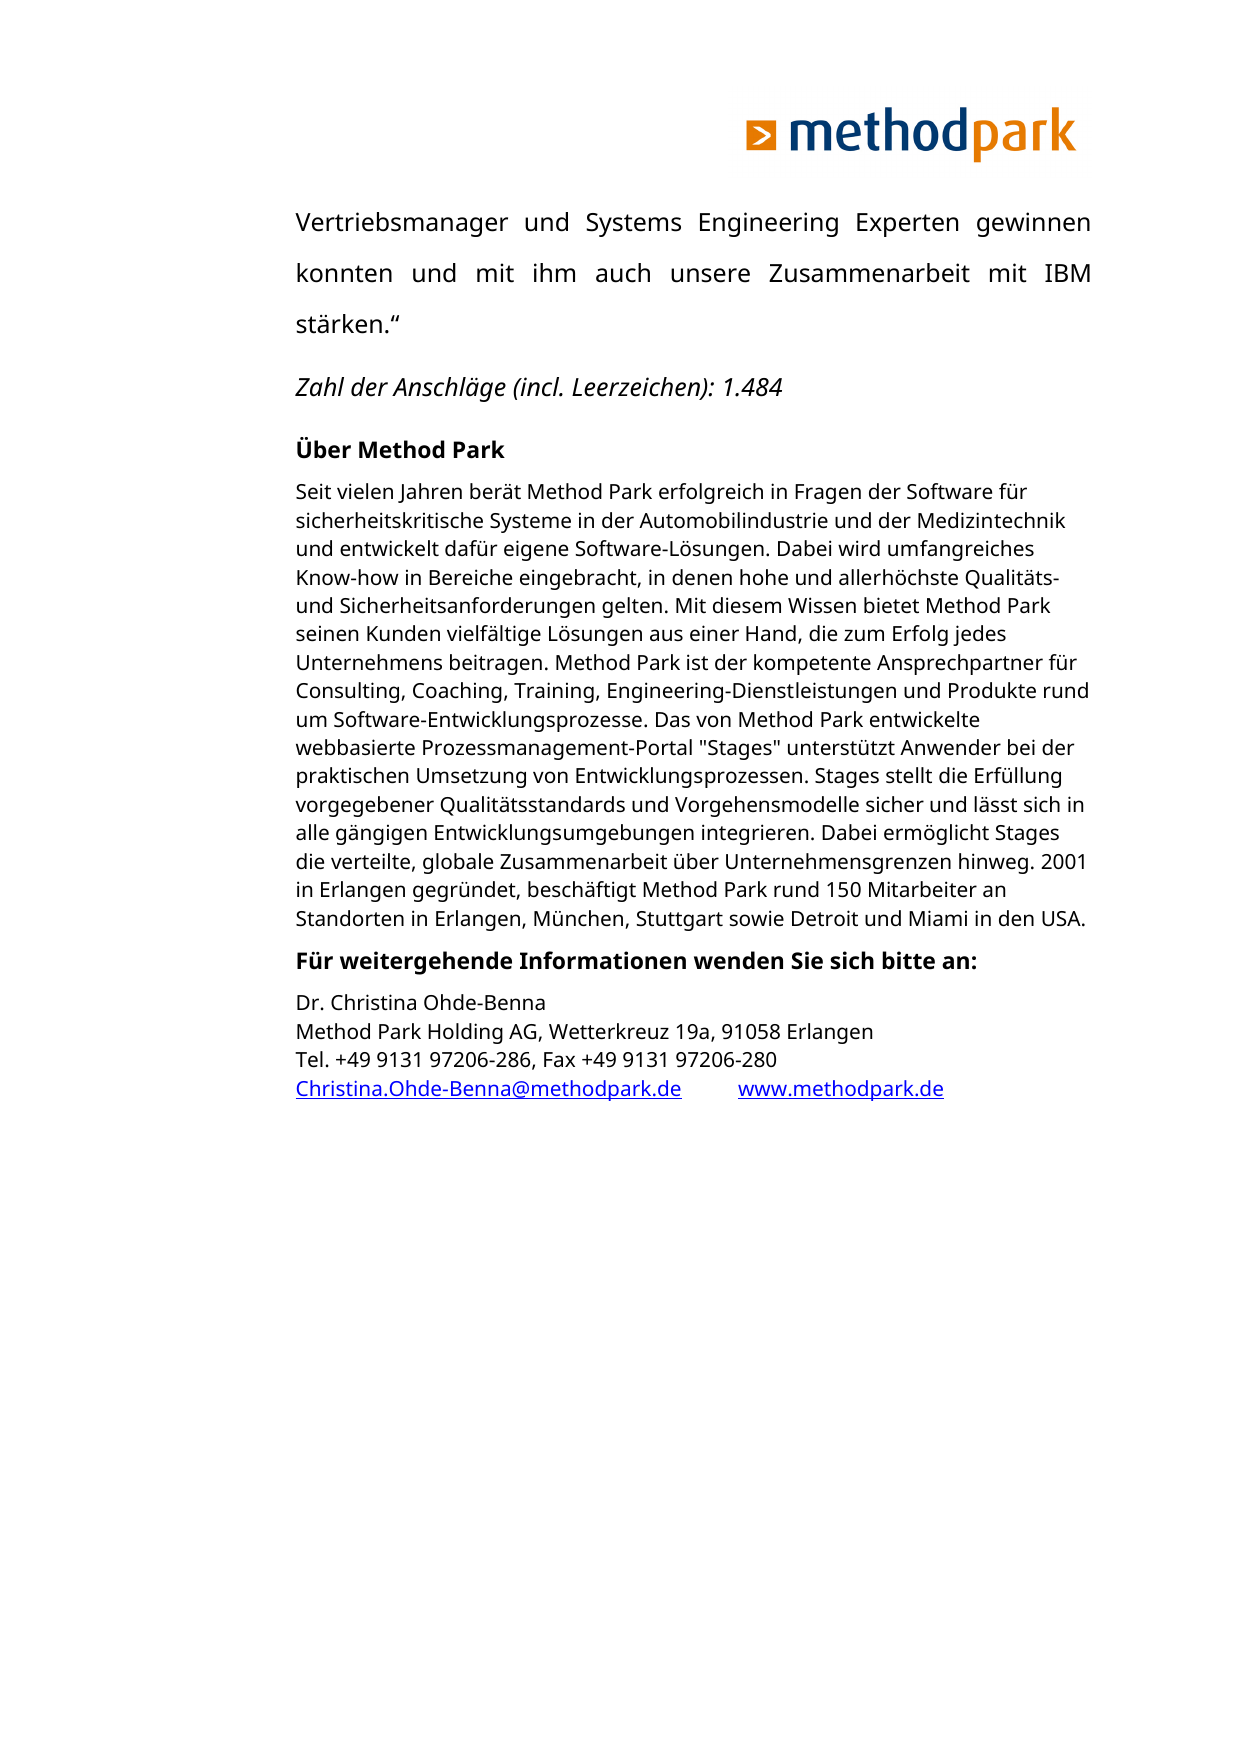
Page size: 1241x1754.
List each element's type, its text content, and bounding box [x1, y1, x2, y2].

picture [727, 86, 1093, 178]
text Dr. Christina Ohde-Benna Method Park Holding AG, Wetterkreuz 19a, 91058 Erlangen Tel. +49 9131 97206-286, Fax +49 9131 97206-280 Christina.Ohde-Benna@methodpark.de www.methodpark.de [295, 988, 1092, 1102]
text Über Method Park [295, 433, 1092, 465]
text Seit vielen Jahren berät Method Park erfolgreich in Fragen der Software für sicherheitskritische Systeme in der Automobilindustrie und der Medizintechnik und entwickelt dafür eigene Software-Lösungen. Dabei wird umfangreiches Know-how in Bereiche eingebracht, in denen hohe und allerhöchste Qualitäts- und Sicherheitsanforderungen gelten. Mit diesem Wissen bietet Method Park seinen Kunden vielfältige Lösungen aus einer Hand, die zum Erfolg jedes Unternehmens beitragen. Method Park ist der kompetente Ansprechpartner für Consulting, Coaching, Training, Engineering-Dienstleistungen und Produkte rund um Software-Entwicklungsprozesse. Das von Method Park entwickelte webbasierte Prozessmanagement-Portal "Stages" unterstützt Anwender bei der praktischen Umsetzung von Entwicklungsprozessen. Stages stellt die Erfüllung vorgegebener Qualitätsstandards und Vorgehensmodelle sicher und lässt sich in alle gängigen Entwicklungsumgebungen integrieren. Dabei ermöglicht Stages die verteilte, globale Zusammenarbeit über Unternehmensgrenzen hinweg. 2001 in Erlangen gegründet, beschäftigt Method Park rund 150 Mitarbeiter an Standorten in Erlangen, München, Stuttgart sowie Detroit und Miami in den USA. [295, 477, 1092, 932]
text Für weitergehende Informationen wenden Sie sich bitte an: [295, 945, 1092, 976]
text Zahl der Anschläge (incl. Leerzeichen): 1.484 [295, 370, 1092, 404]
